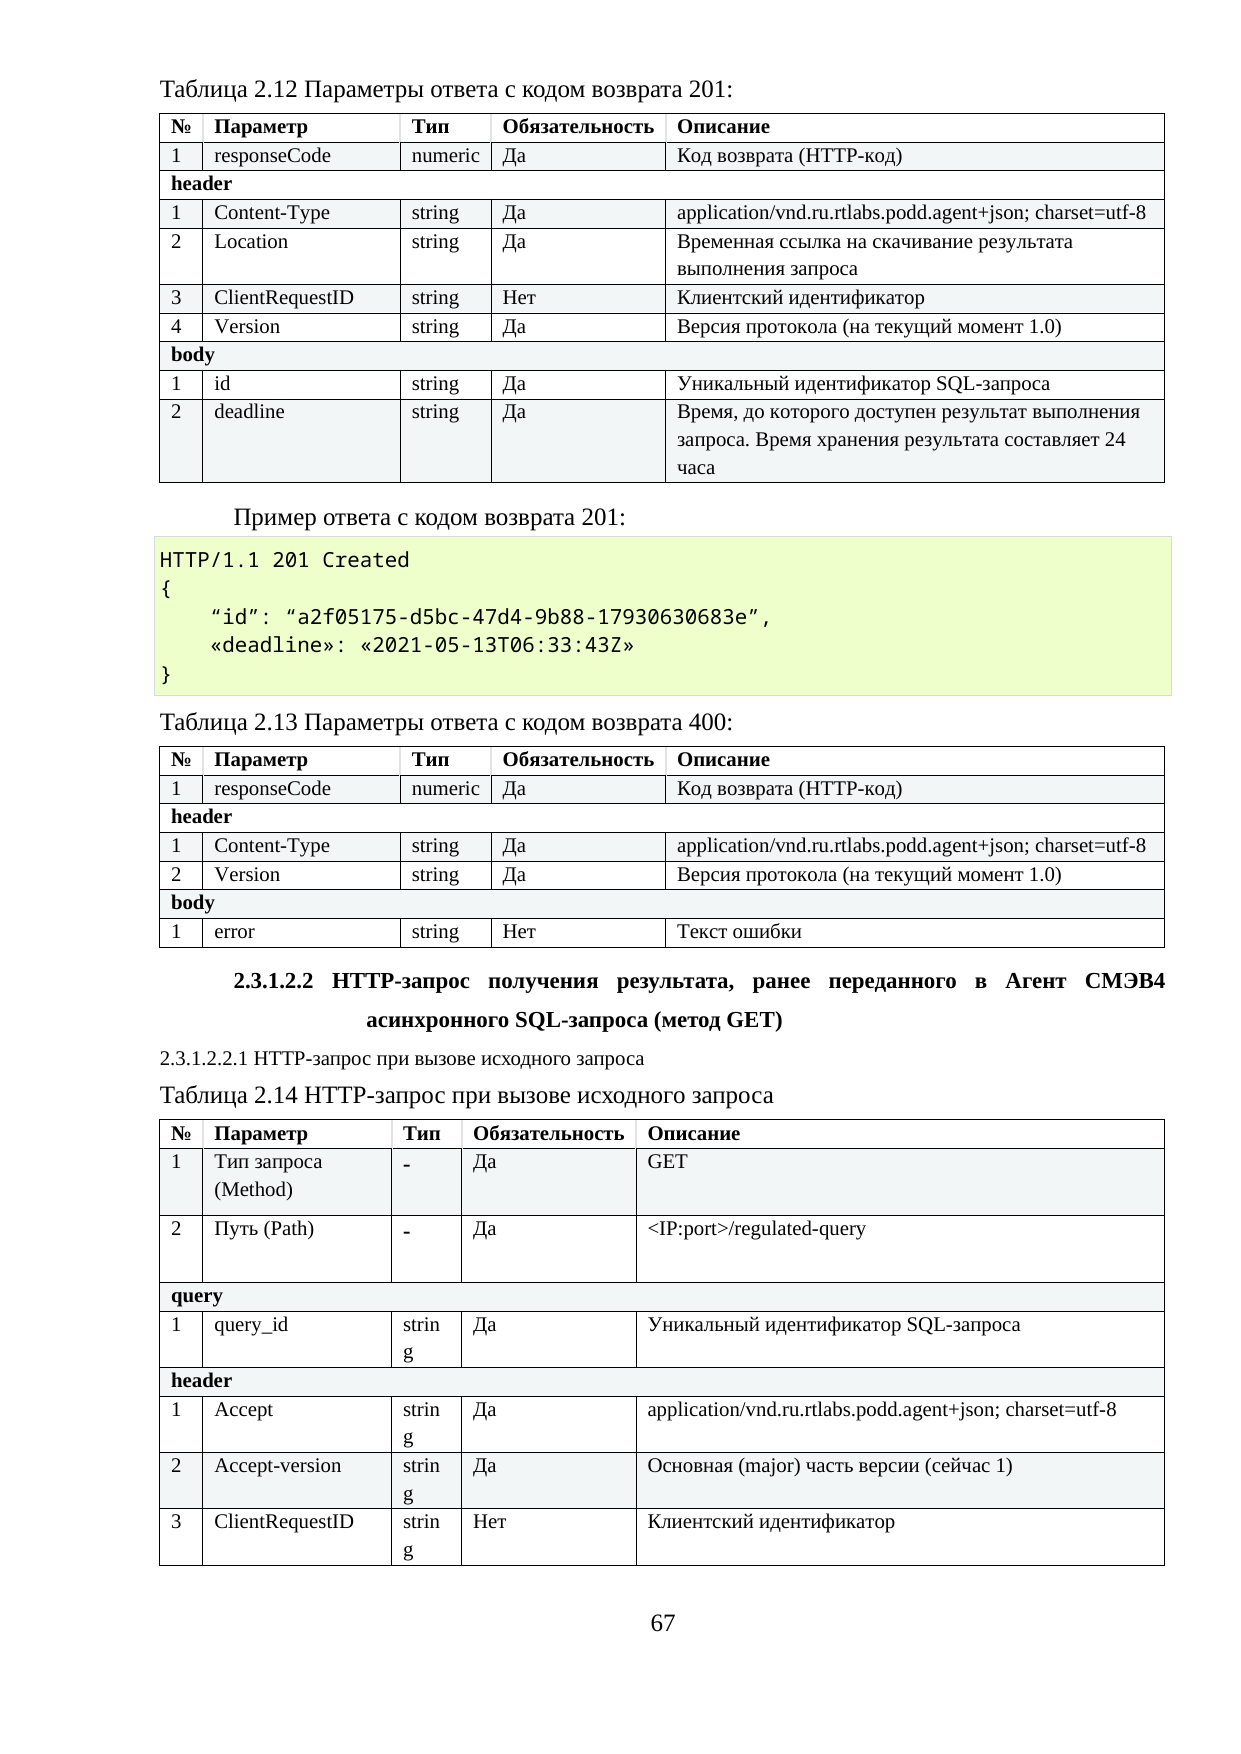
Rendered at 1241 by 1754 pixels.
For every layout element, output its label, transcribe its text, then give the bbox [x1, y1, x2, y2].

table_cell ClientRequestID [203, 1509, 391, 1564]
table_cell numeric [401, 776, 491, 803]
table_cell Да [462, 1312, 636, 1367]
table_cell Version [203, 862, 400, 889]
table_cell Тип запроса (Method) [203, 1149, 391, 1215]
table_header № [160, 747, 202, 775]
table_cell Version [203, 314, 400, 341]
subtitle 2.3.1.2.2 HTTP-запрос получения результата, ранее переданного в Агент СМЭВ4 асинхронного SQL-запроса (метод GET) [233, 967, 1166, 1033]
table_cell Да [462, 1453, 636, 1508]
table_cell Да [492, 833, 665, 861]
table_cell header [160, 1368, 1164, 1396]
table_header № [160, 114, 202, 142]
table_cell Клиентский идентификатор [666, 285, 1164, 312]
table_cell Версия протокола (на текущий момент 1.0) [666, 862, 1164, 889]
table_cell 1 [160, 1312, 202, 1367]
table_cell 2 [160, 1216, 202, 1282]
table_cell string [401, 833, 491, 861]
table_cell Да [462, 1397, 636, 1452]
table_cell [392, 1149, 461, 1215]
table_cell 2 [160, 400, 202, 482]
table_cell Да [492, 400, 665, 482]
text Таблица 2.13 Параметры ответа с кодом возврата 400: [159, 707, 1166, 736]
table_cell Да [462, 1149, 636, 1215]
table_cell error [203, 919, 400, 947]
table_cell responseCode [203, 776, 400, 803]
table_header Тип [401, 114, 490, 142]
table_cell string [392, 1397, 461, 1452]
table_cell query_id [203, 1312, 391, 1367]
text Таблица 2.12 Параметры ответа с кодом возврата 201: [159, 74, 1166, 103]
table_cell deadline [203, 400, 400, 482]
table_cell responseCode [203, 143, 400, 170]
table_cell string [392, 1453, 461, 1508]
subtitle 2.3.1.2.2.1 HTTP-запрос при вызове исходного запроса [159, 1046, 1166, 1070]
table_cell ClientRequestID [203, 285, 400, 312]
table_cell 1 [160, 1149, 202, 1215]
table_header № [160, 1120, 202, 1148]
table_cell 1 [160, 200, 202, 228]
table_cell application/vnd.ru.rtlabs.podd.agent+json; charset=utf-8 [666, 833, 1164, 861]
table_cell Да [492, 143, 665, 170]
table_header Параметр [204, 114, 399, 142]
table_cell Нет [462, 1509, 636, 1564]
table_cell Да [462, 1216, 636, 1282]
table_cell 3 [160, 285, 202, 312]
table_cell Уникальный идентификатор SQL-запроса [666, 371, 1164, 398]
table_cell 1 [160, 833, 202, 861]
table_cell Content-Type [203, 200, 400, 228]
table_cell Время, до которого доступен результат выполнения запроса. Время хранения результата составляет 24 часа [666, 400, 1164, 482]
table_header Описание [667, 747, 1164, 775]
table_cell id [203, 371, 400, 398]
table_cell Content-Type [203, 833, 400, 861]
table_cell string [401, 862, 491, 889]
table_cell string [392, 1312, 461, 1367]
table_cell string [401, 400, 491, 482]
table_cell Временная ссылка на скачивание результата выполнения запроса [666, 229, 1164, 284]
table_cell Уникальный идентификатор SQL-запроса [637, 1312, 1164, 1367]
table_cell Нет [492, 919, 665, 947]
table_cell Да [492, 862, 665, 889]
table_header Обязательность [492, 747, 665, 775]
table_cell 2 [160, 1453, 202, 1508]
table_cell header [160, 804, 1164, 832]
table_cell 1 [160, 143, 202, 170]
table_cell 2 [160, 229, 202, 284]
text Таблица 2.14 HTTP-запрос при вызове исходного запроса [159, 1080, 1166, 1109]
table_cell 3 [160, 1509, 202, 1564]
table_cell 4 [160, 314, 202, 341]
table_cell query [160, 1283, 1164, 1311]
table_cell string [401, 919, 491, 947]
table_cell header [160, 171, 1164, 199]
table_header Описание [667, 114, 1164, 142]
text HTTP/1.1 201 Created { “id”: “a2f05175-d5bc-47d4-9b88-17930630683e”, «deadline»: «2021-05-13T06:33:43Z» } [155, 537, 1171, 695]
table_cell body [160, 342, 1164, 370]
table_header Обязательность [492, 114, 665, 142]
table_cell GET [637, 1149, 1164, 1215]
table_header Тип [393, 1120, 461, 1148]
table_cell 1 [160, 776, 202, 803]
table_header Описание [637, 1120, 1164, 1148]
table_cell Клиентский идентификатор [637, 1509, 1164, 1564]
text Пример ответа с кодом возврата 201: [159, 502, 1166, 531]
table_cell Нет [492, 285, 665, 312]
table_cell 1 [160, 919, 202, 947]
table_cell Код возврата (HTTP-код) [666, 143, 1164, 170]
table_cell Путь (Path) [203, 1216, 391, 1282]
table_cell Основная (major) часть версии (сейчас 1) [637, 1453, 1164, 1508]
table_cell 1 [160, 371, 202, 398]
table_header Тип [401, 747, 490, 775]
table_cell Accept-version [203, 1453, 391, 1508]
table_cell Accept [203, 1397, 391, 1452]
table_cell Текст ошибки [666, 919, 1164, 947]
table_cell 1 [160, 1397, 202, 1452]
table_cell application/vnd.ru.rtlabs.podd.agent+json; charset=utf-8 [666, 200, 1164, 228]
table_cell string [401, 371, 491, 398]
table_header Обязательность [463, 1120, 635, 1148]
table_header Параметр [204, 1120, 391, 1148]
table_cell 2 [160, 862, 202, 889]
table_cell body [160, 890, 1164, 918]
table_cell string [401, 314, 491, 341]
table_header Параметр [204, 747, 399, 775]
table_cell string [401, 229, 491, 284]
table_cell application/vnd.ru.rtlabs.podd.agent+json; charset=utf-8 [637, 1397, 1164, 1452]
table_cell Версия протокола (на текущий момент 1.0) [666, 314, 1164, 341]
table_cell string [392, 1509, 461, 1564]
table_cell string [401, 200, 491, 228]
table_cell Код возврата (HTTP-код) [666, 776, 1164, 803]
table_cell [392, 1216, 461, 1282]
table_cell numeric [401, 143, 491, 170]
table_cell Да [492, 776, 665, 803]
table_cell Да [492, 200, 665, 228]
table_cell Да [492, 229, 665, 284]
table_cell Location [203, 229, 400, 284]
table_cell Да [492, 314, 665, 341]
table_cell string [401, 285, 491, 312]
table_cell <IP:port>/regulated-query [637, 1216, 1164, 1282]
table_cell Да [492, 371, 665, 398]
